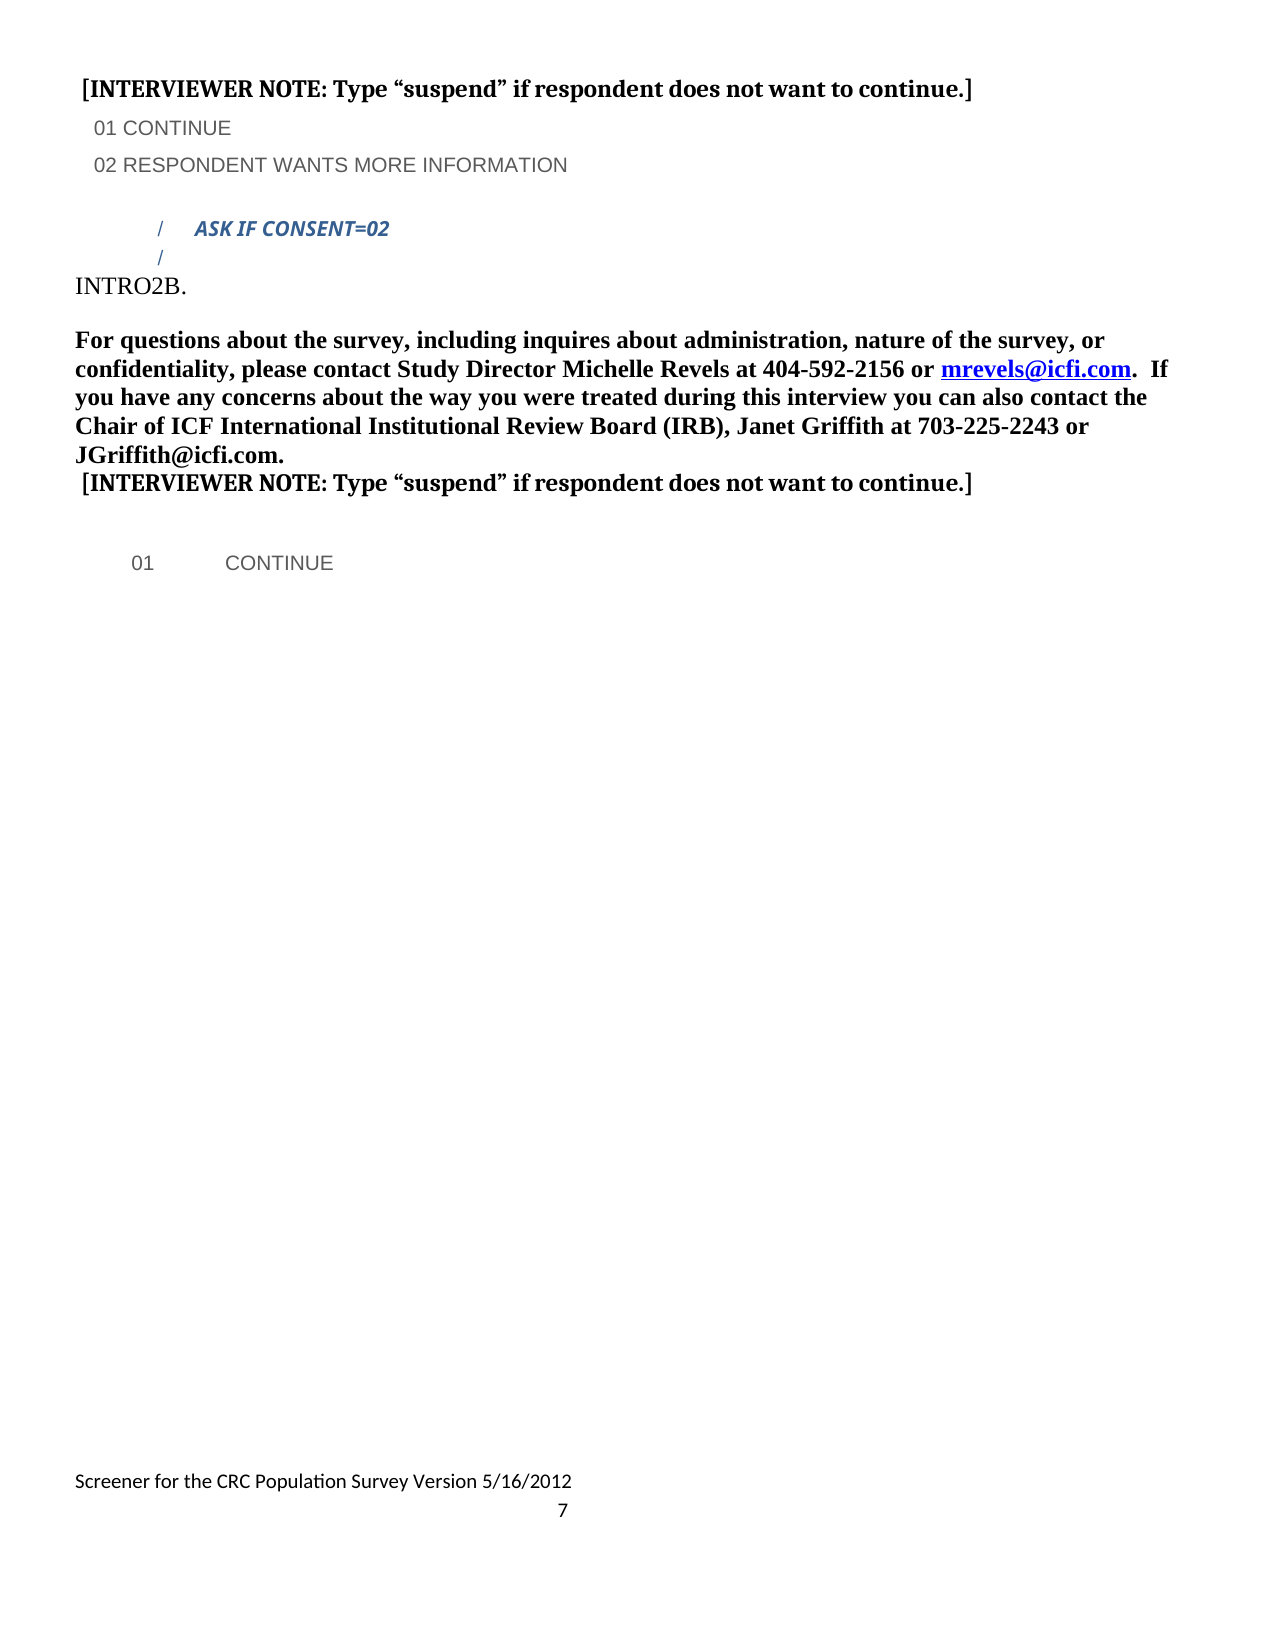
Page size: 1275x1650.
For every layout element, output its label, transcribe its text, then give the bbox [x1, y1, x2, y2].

text Intro2b. [75, 271, 1200, 300]
text ASK IF consent=02 [157, 214, 1200, 243]
text 01 Continue [94, 551, 1200, 575]
text For questions about the survey, including inquires about administration, nature of the survey, or confidentiality, please contact Study Director Michelle Revels at 404-592-2156 or mrevels@icfi.com. If you have any concerns about the way you were treated during this interview you can also contact the Chair of ICF International Institutional Review Board (IRB), Janet Griffith at 703-225-2243 or JGriffith@icfi.com. [75, 325, 1200, 469]
text 02 RESPONDENT WANTS MORE INFORMATION [94, 153, 1200, 177]
text [INTERVIEWER NOTE: Type “suspend” if respondent does not want to continue.] [75, 469, 1200, 497]
text [INTERVIEWER NOTE: Type “suspend” if respondent does not want to continue.] [75, 75, 1200, 104]
text 01 Continue [94, 116, 1200, 140]
